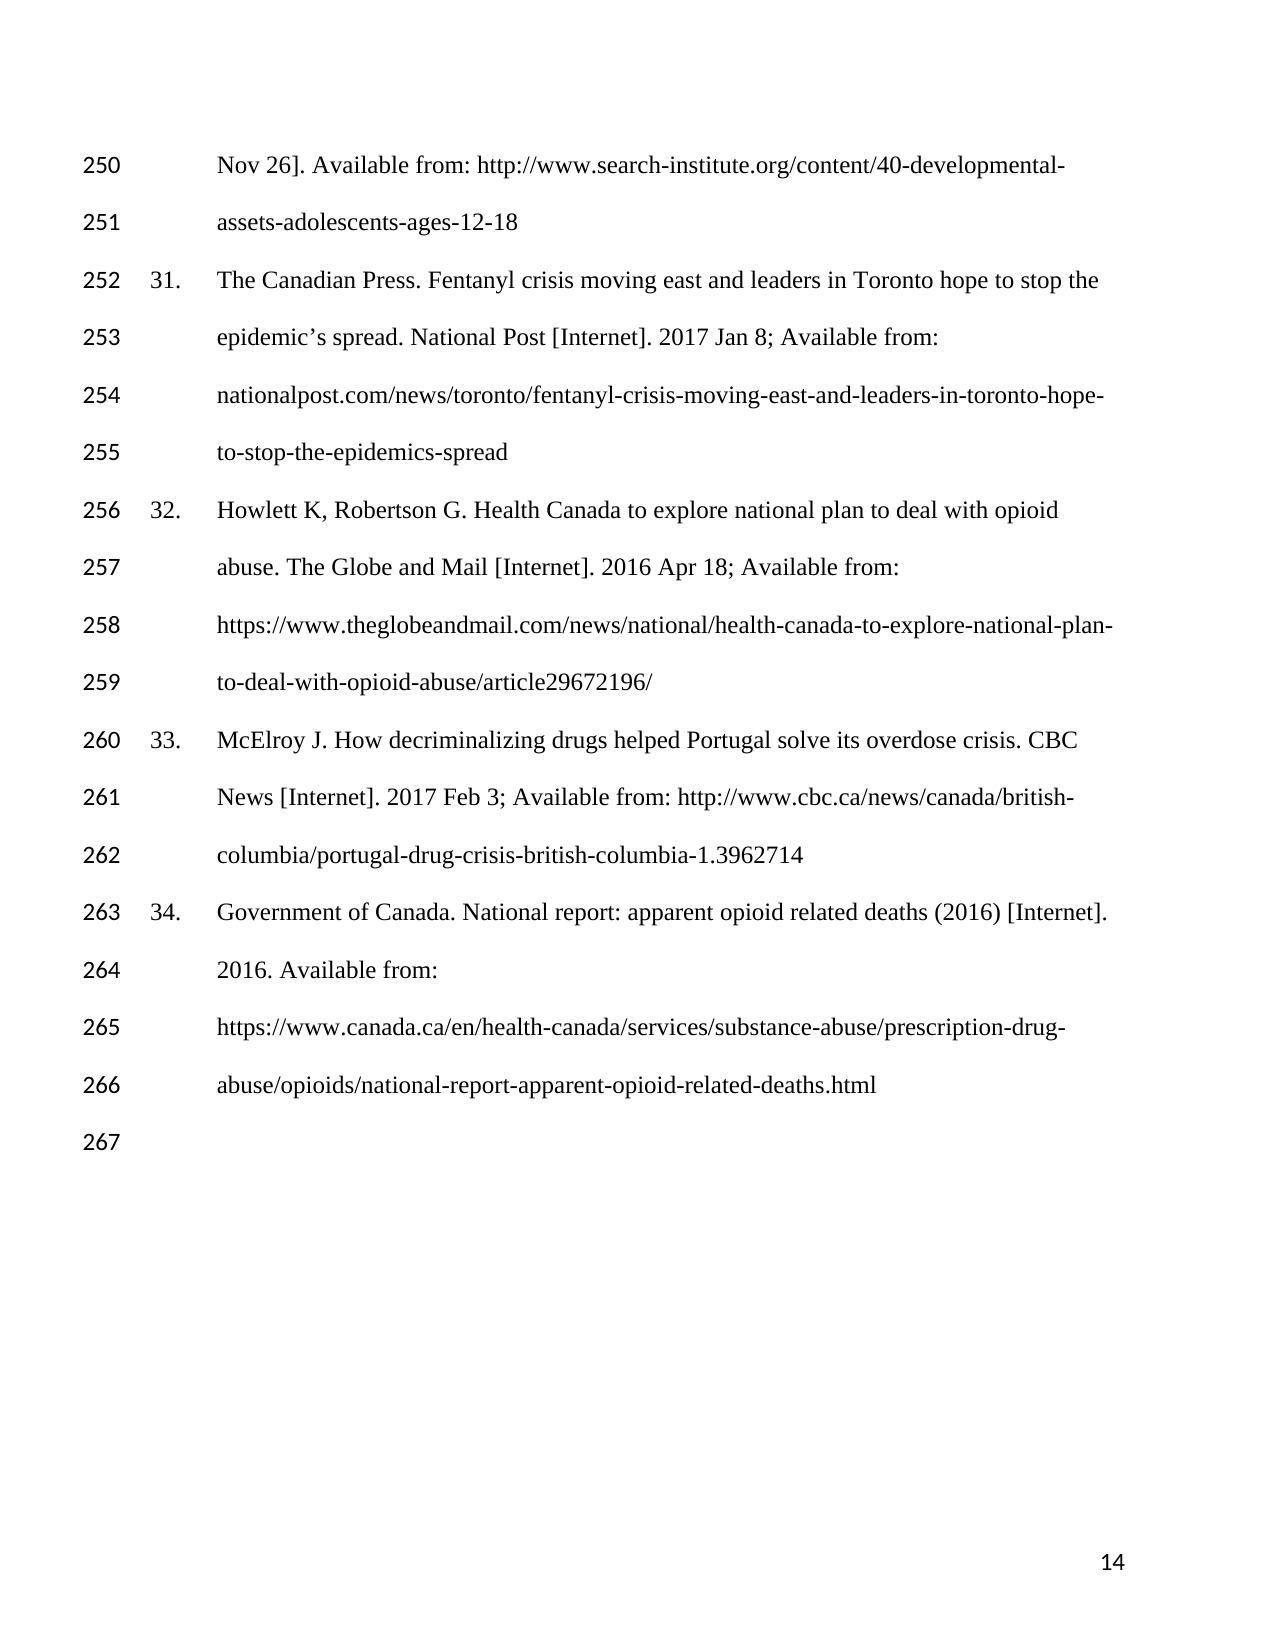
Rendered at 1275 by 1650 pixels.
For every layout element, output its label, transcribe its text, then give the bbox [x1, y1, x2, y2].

text 32. Howlett K, Robertson G. Health Canada to explore national plan to deal with opioid abuse. The Globe and Mail [Internet]. 2016 Apr 18; Available from: https://www.theglobeandmail.com/news/national/health-canada-to-explore-national-plan-to-deal-with-opioid-abuse/article29672196/ [150, 495, 1125, 696]
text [150, 150, 1125, 236]
text 33. McElroy J. How decriminalizing drugs helped Portugal solve its overdose crisis. CBC News [Internet]. 2017 Feb 3; Available from: http://www.cbc.ca/news/canada/british-columbia/portugal-drug-crisis-british-columbia-1.3962714 [150, 725, 1125, 869]
text 34. Government of Canada. National report: apparent opioid related deaths (2016) [Internet]. 2016. Available from: https://www.canada.ca/en/health-canada/services/substance-abuse/prescription-drug-abuse/opioids/national-report-apparent-opioid-related-deaths.html [150, 897, 1125, 1099]
text 31. The Cana. Fentanyl crisis moving east and leaders in Toronto hope to stop the epidemic’s spread. National Post [Internet]. 2017 Jan 8; Available from: nationalpost.com/news/toronto/fentanyl-crisis-moving-east-and-leaders-in-toronto-hope-to-stop-the-epidemics-spread [150, 265, 1125, 466]
